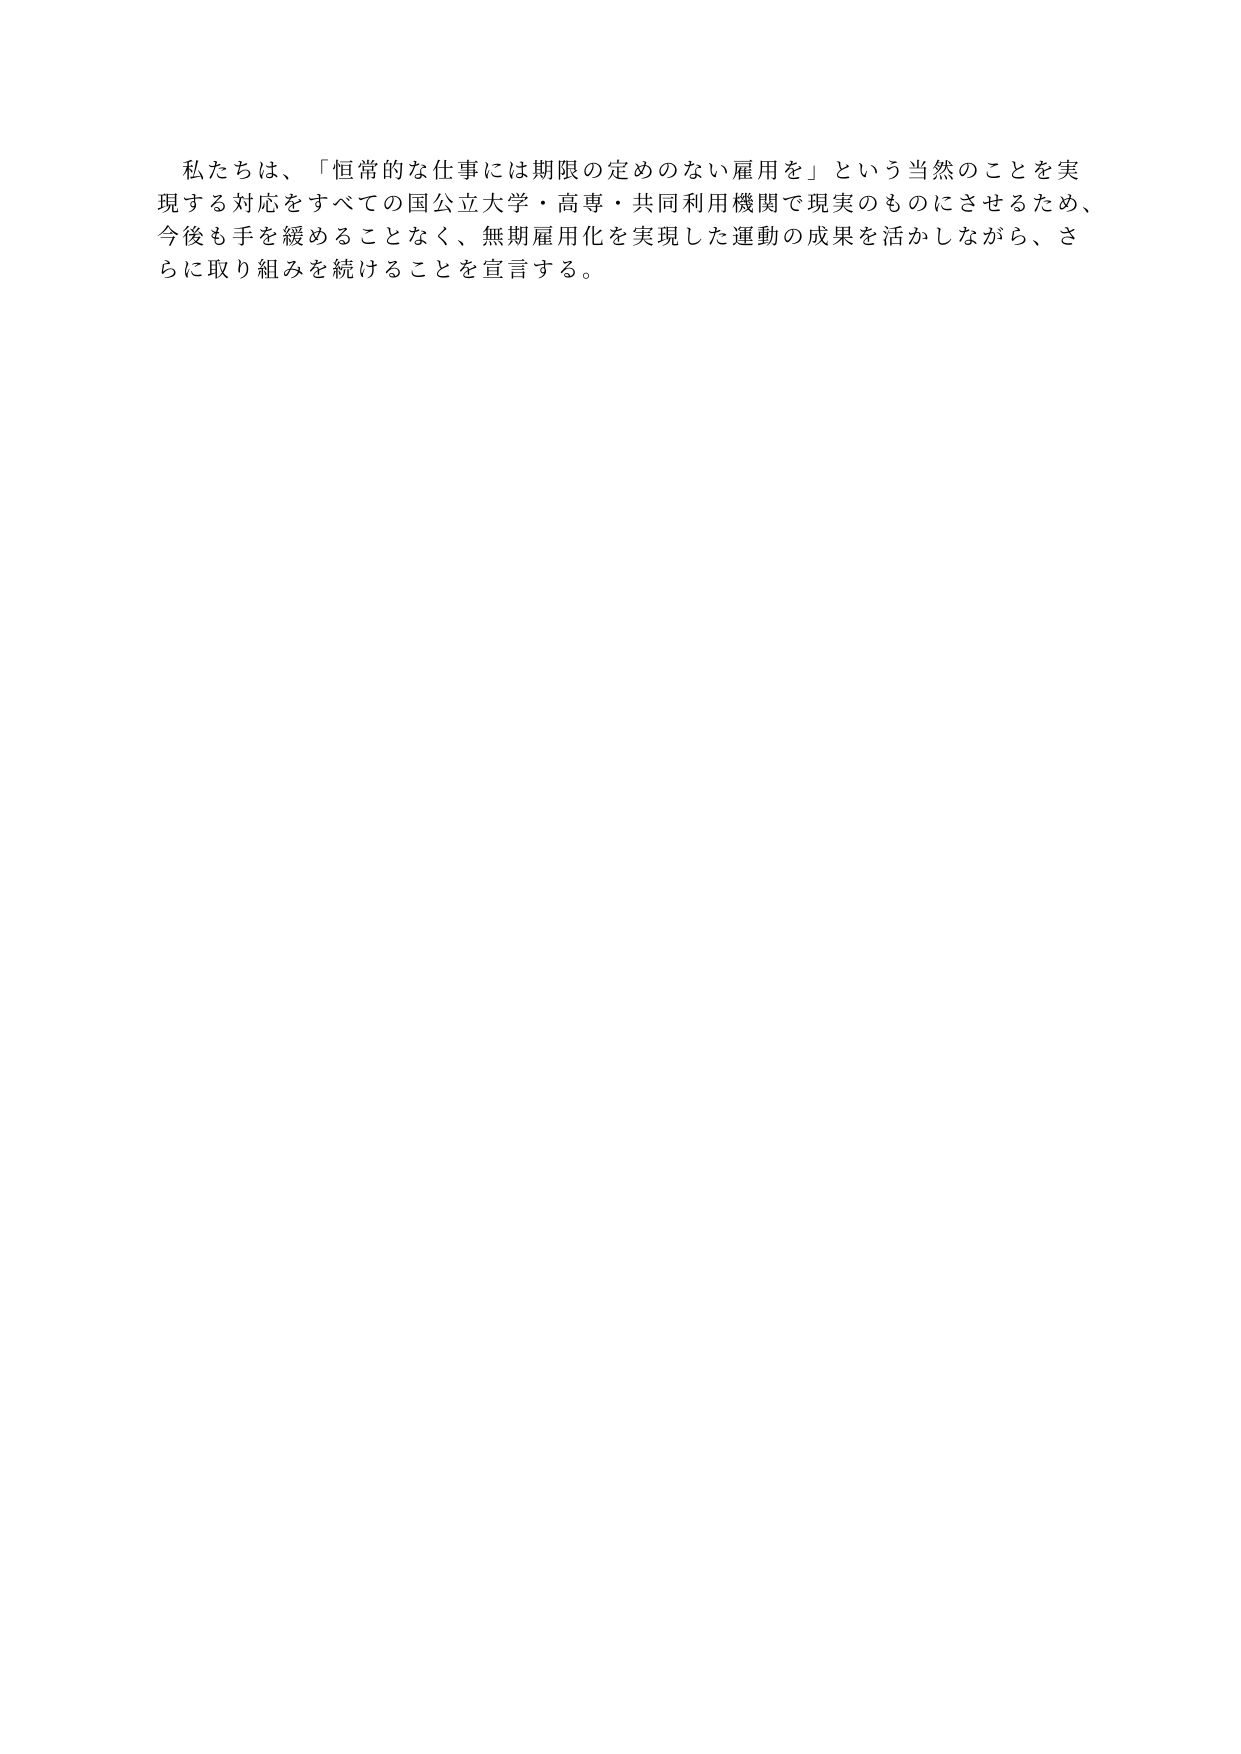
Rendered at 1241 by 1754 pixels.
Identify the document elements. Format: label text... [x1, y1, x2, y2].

text 私たちは、「恒常的な仕事には期限の定めのない雇用を」という当然のことを実現する対応をすべての国公立大学・高専・共同利用機関で現実のものにさせるため、今後も手を緩めることなく、無期雇用化を実現した運動の成果を活かしながら、さらに取り組みを続けることを宣言する。 [158, 153, 1083, 284]
